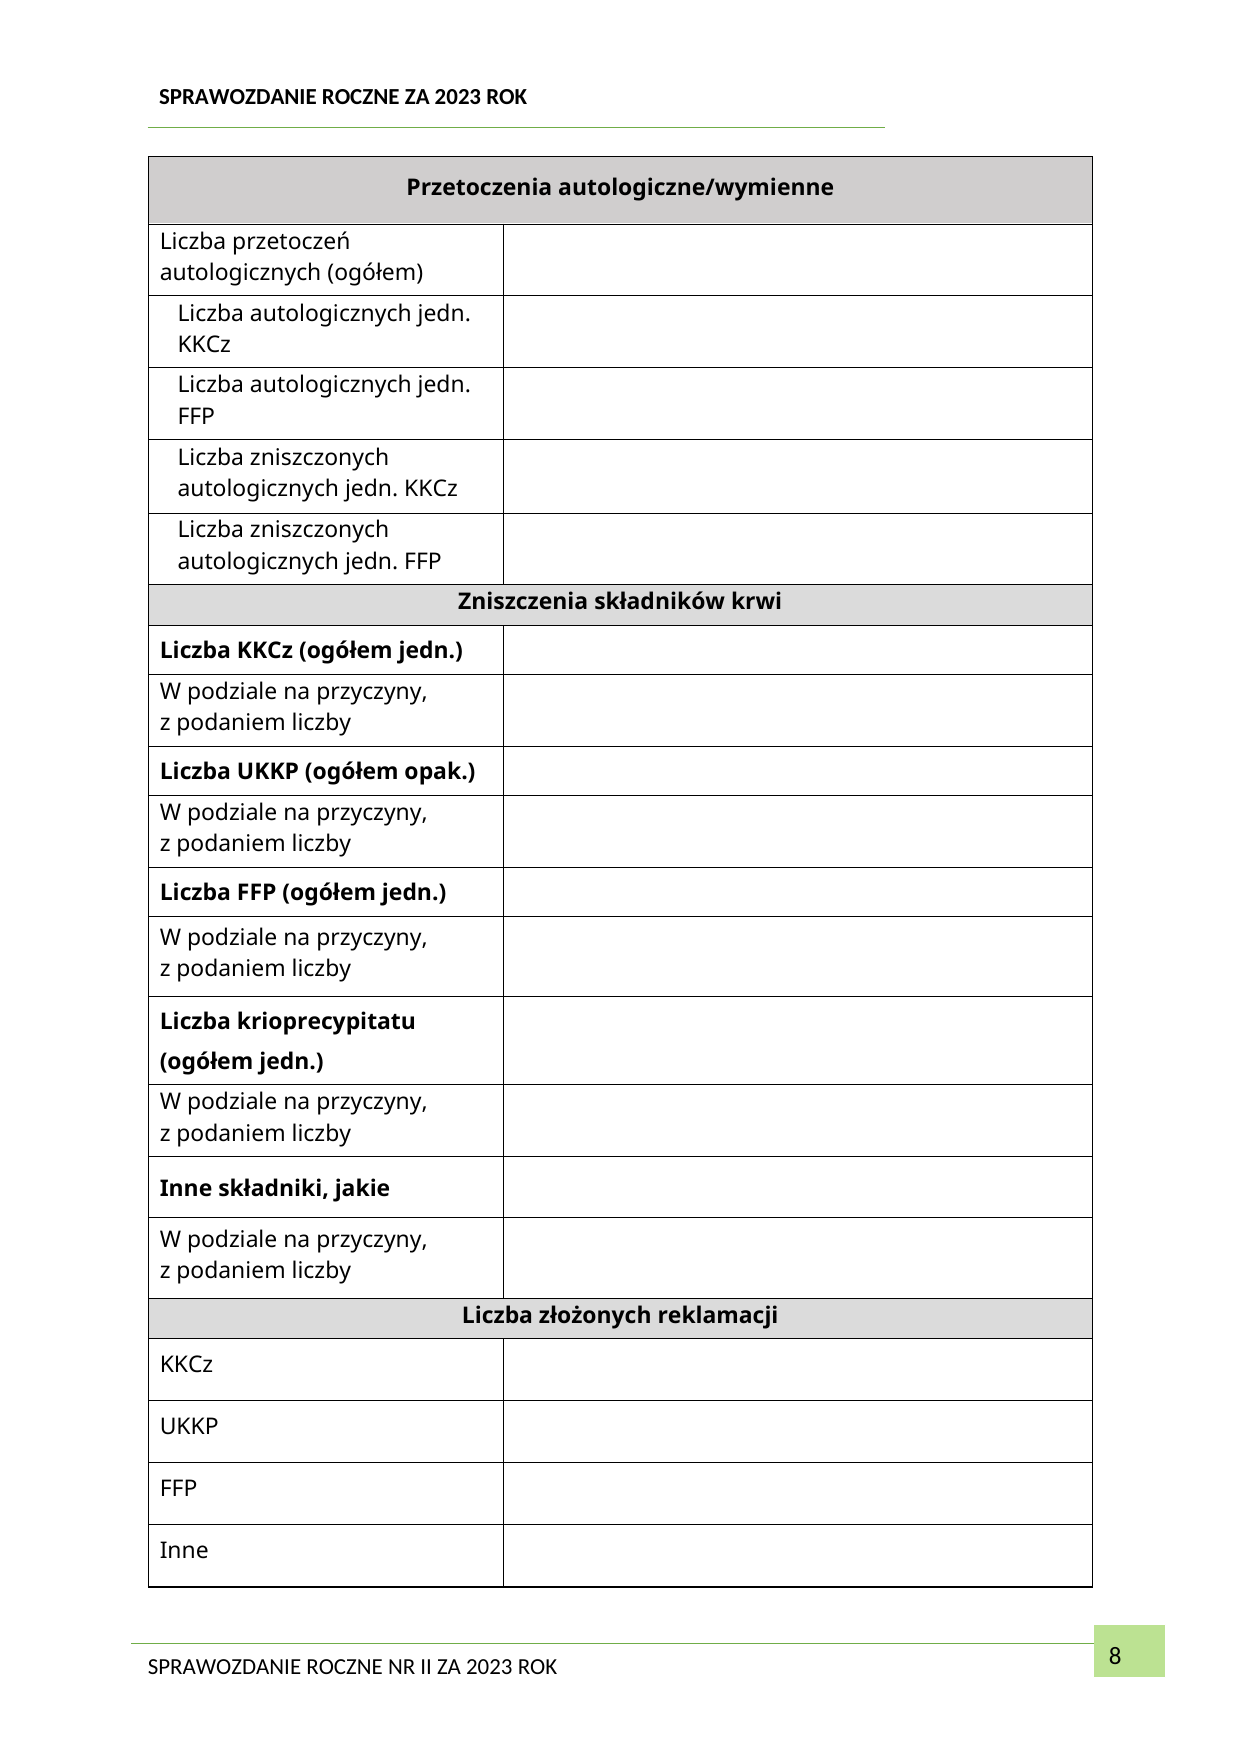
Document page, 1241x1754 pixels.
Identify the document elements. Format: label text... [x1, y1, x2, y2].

table_cell Liczba przetoczeń autologicznych (ogółem) [149, 225, 503, 295]
table_cell W podziale na przyczyny, z podaniem liczby [149, 917, 503, 996]
table_cell [504, 1339, 1092, 1400]
table_cell [504, 675, 1092, 746]
table_cell W podziale na przyczyny, z podaniem liczby [149, 1218, 503, 1297]
table_cell Inne [149, 1525, 503, 1586]
table_cell Liczba UKKP (ogółem opak.) [149, 747, 503, 795]
table_cell Liczba autologicznych jedn. FFP [149, 368, 503, 439]
table_cell Liczba złożonych reklamacji [149, 1299, 1092, 1338]
table_cell Liczba zniszczonych autologicznych jedn. FFP [149, 514, 503, 584]
table_cell Liczba zniszczonych autologicznych jedn. KKCz [149, 440, 503, 512]
table_cell Liczba krioprecypitatu (ogółem jedn.) [149, 997, 503, 1084]
table_cell [504, 225, 1092, 295]
table_cell [504, 1463, 1092, 1524]
table_cell [504, 1157, 1092, 1217]
table_cell [504, 1085, 1092, 1156]
table_cell FFP [149, 1463, 503, 1524]
table_cell [504, 626, 1092, 674]
table_cell [504, 296, 1092, 367]
table_cell Liczba KKCz (ogółem jedn.) [149, 626, 503, 674]
table_cell Inne składniki, jakie [149, 1157, 503, 1217]
table_cell W podziale na przyczyny, z podaniem liczby [149, 675, 503, 746]
table_cell UKKP [149, 1401, 503, 1462]
table_cell [504, 997, 1092, 1084]
table_cell [504, 747, 1092, 795]
table_cell Zniszczenia składników krwi [149, 585, 1092, 625]
table_cell W podziale na przyczyny, z podaniem liczby [149, 796, 503, 867]
table_cell [504, 1525, 1092, 1586]
table_cell [504, 796, 1092, 867]
table_cell [504, 917, 1092, 996]
table_cell Liczba FFP (ogółem jedn.) [149, 868, 503, 916]
table_cell Przetoczenia autologiczne/wymienne [149, 157, 1092, 223]
table_cell [504, 514, 1092, 584]
table_cell [504, 440, 1092, 512]
table_cell [504, 368, 1092, 439]
table_cell [504, 1401, 1092, 1462]
table_cell [504, 1218, 1092, 1297]
table_cell [504, 868, 1092, 916]
table_cell W podziale na przyczyny, z podaniem liczby [149, 1085, 503, 1156]
table_cell KKCz [149, 1339, 503, 1400]
table_cell Liczba autologicznych jedn. KKCz [149, 296, 503, 367]
